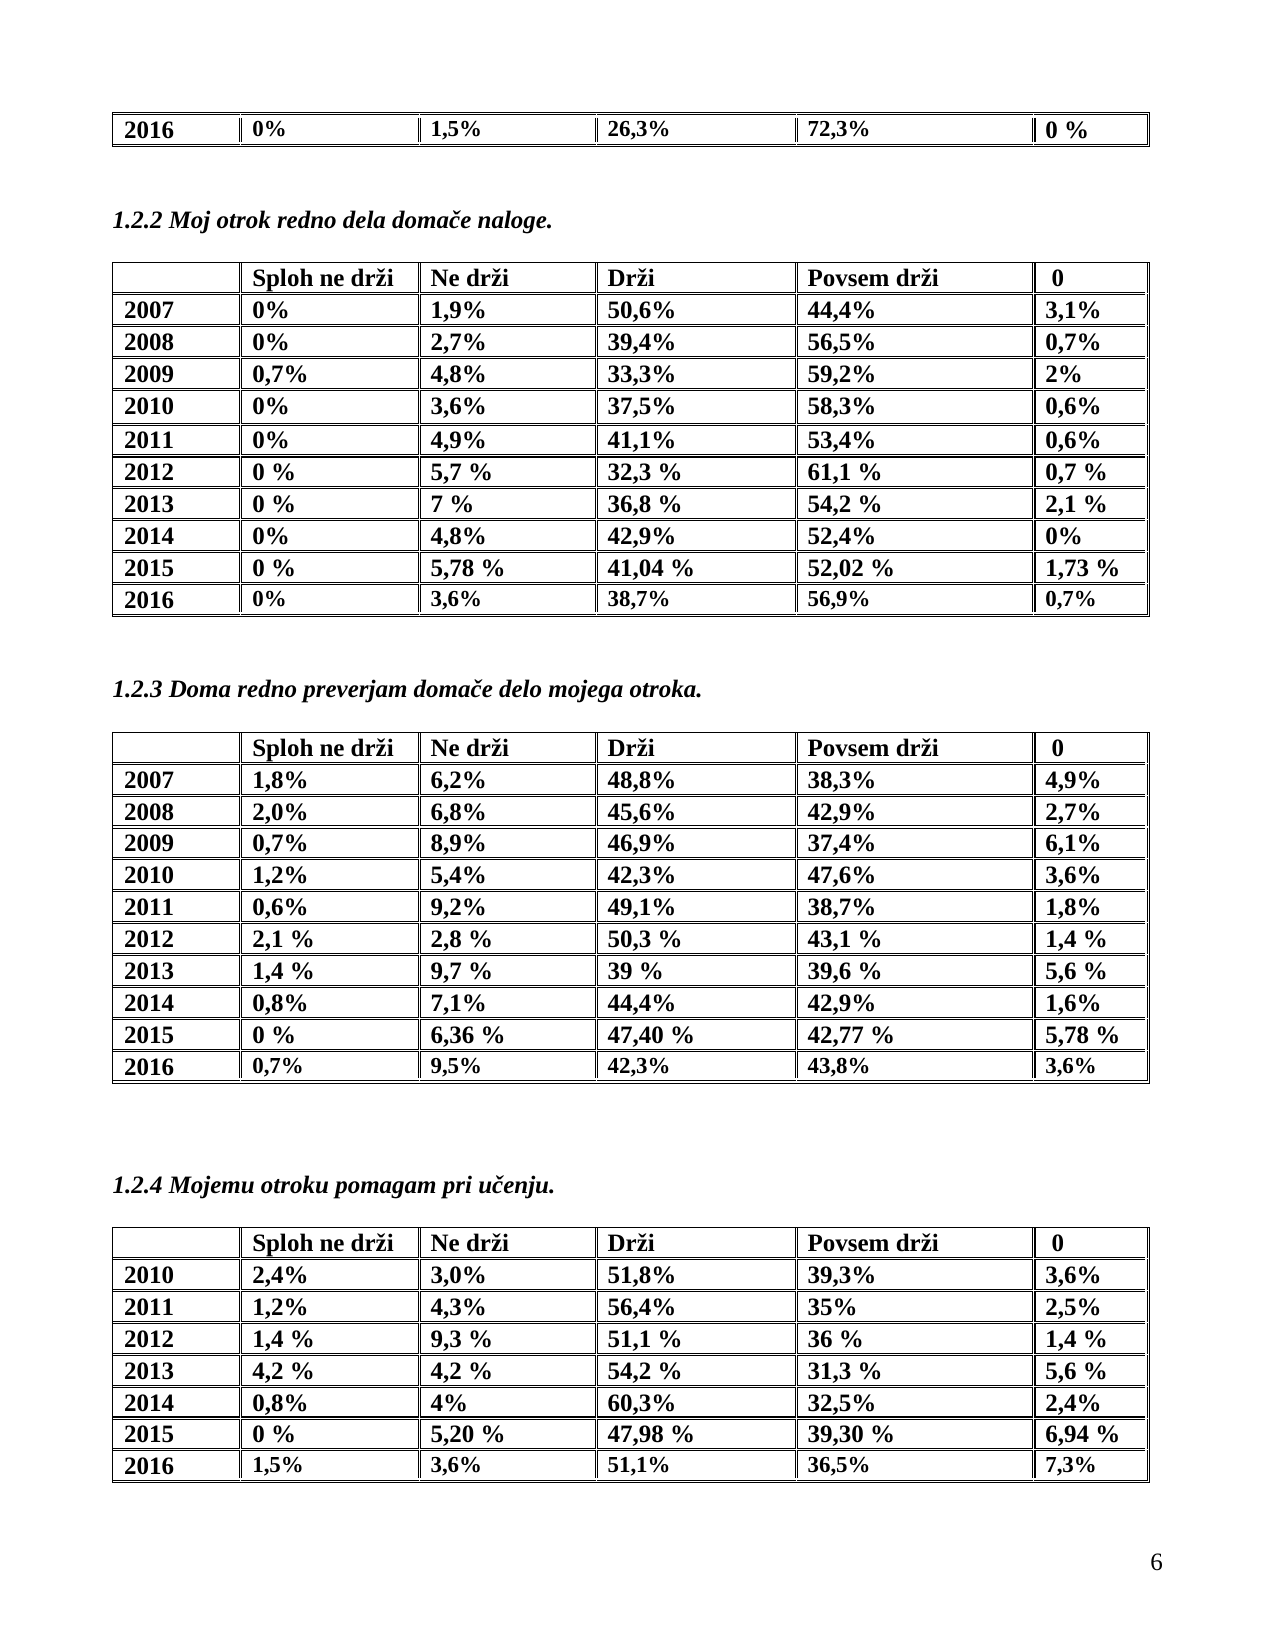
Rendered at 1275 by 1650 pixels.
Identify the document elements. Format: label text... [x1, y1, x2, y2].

table_cell 2% [1036, 356, 1147, 388]
table_cell 4% [421, 1388, 595, 1416]
table_cell 42,77 % [798, 1020, 1032, 1048]
table_cell 0% [241, 115, 419, 144]
table_cell 8,9% [421, 829, 595, 857]
table_cell 36,5% [796, 1448, 1034, 1480]
table_header Povsem drži [798, 263, 1032, 292]
table_cell 4,2 % [242, 1356, 418, 1384]
table_cell 2011 [113, 1292, 239, 1321]
table_cell 42,9% [798, 988, 1032, 1017]
table_header Drži [598, 263, 795, 292]
table_cell 39,3% [798, 1260, 1032, 1289]
text 1.2.2 Moj otrok redno dela domače naloge. [112, 205, 1163, 233]
table_cell 49,1% [598, 892, 795, 921]
table_cell 2014 [113, 1388, 239, 1416]
table_cell 0% [242, 295, 418, 324]
table_header Sploh ne drži [242, 263, 418, 292]
table_cell 2,7% [421, 327, 595, 356]
table_cell 1,5% [241, 1451, 419, 1480]
table_cell 2016 [113, 1448, 241, 1480]
table_cell 6,94 % [1036, 1416, 1147, 1448]
table_cell 3,6% [1034, 1257, 1148, 1289]
table_cell 6,1% [1034, 825, 1148, 857]
table_cell 47,40 % [598, 1020, 795, 1048]
table_cell 3,1% [1034, 292, 1148, 324]
table_cell 54,2 % [598, 1356, 795, 1384]
table_cell 46,9% [598, 829, 795, 857]
table_cell 72,3% [796, 113, 1034, 144]
table_header Ne drži [421, 263, 595, 292]
table_cell 39 % [598, 956, 795, 985]
table_header [113, 263, 239, 292]
table_cell 2016 [113, 1049, 241, 1080]
table_cell 61,1 % [798, 458, 1032, 486]
table_cell 2,1 % [242, 924, 418, 953]
table_cell 6,2% [421, 765, 595, 793]
table_header Ne drži [421, 1228, 595, 1257]
table_cell 2013 [113, 489, 239, 518]
table_cell 9,5% [419, 1052, 596, 1080]
table_header Drži [598, 733, 795, 762]
table_header Ne drži [421, 733, 595, 762]
table_cell 9,7 % [421, 956, 595, 985]
table_cell 4,9% [421, 426, 595, 454]
table_cell 0,6% [1036, 423, 1147, 454]
table_header [113, 1228, 239, 1257]
table_header Drži [598, 1228, 795, 1257]
table_cell 2011 [113, 426, 239, 454]
table_cell 1,4 % [1036, 1321, 1147, 1353]
table_cell 2012 [113, 924, 239, 953]
table_cell 4,8% [421, 521, 595, 550]
table_cell 39,6 % [798, 956, 1032, 985]
table_cell 1,8% [1034, 889, 1148, 921]
table_cell 0,8% [242, 988, 418, 1017]
table_cell 0,6% [242, 892, 418, 921]
table_cell 2014 [113, 988, 239, 1017]
table_cell 44,4% [598, 988, 795, 1017]
text 1.2.4 Mojemu otroku pomagam pri učenju. [112, 1170, 1163, 1198]
table_cell 53,4% [798, 426, 1032, 454]
table_cell 0% [1034, 518, 1148, 550]
table_cell 0 % [242, 1420, 418, 1448]
table_cell 45,6% [598, 797, 795, 825]
table_header 0 [1036, 263, 1147, 292]
table_cell 0 % [242, 553, 418, 582]
table_cell 43,8% [796, 1049, 1034, 1080]
table_cell 51,1% [596, 1451, 796, 1480]
table_cell 0,7 % [1034, 454, 1148, 486]
table_cell 2008 [113, 327, 239, 356]
table_cell 52,02 % [798, 553, 1032, 582]
table_cell 1,6% [1036, 985, 1147, 1017]
table_cell 4,8% [421, 359, 595, 388]
table_cell 2009 [113, 359, 239, 388]
table_cell 54,2 % [798, 489, 1032, 518]
table_cell 37,4% [798, 829, 1032, 857]
table_cell 2015 [113, 553, 239, 582]
table_cell 1,9% [421, 295, 595, 324]
table_cell 2,8 % [421, 924, 595, 953]
table_cell 2015 [113, 1020, 239, 1048]
table_cell 9,3 % [421, 1324, 595, 1353]
table_cell 37,5% [598, 391, 795, 422]
table_cell 9,2% [421, 892, 595, 921]
table_cell 48,8% [598, 765, 795, 793]
table_cell 2012 [113, 1324, 239, 1353]
table_cell 0 % [242, 489, 418, 518]
table_cell 42,9% [598, 521, 795, 550]
table_cell 0,7% [1034, 324, 1148, 356]
table_cell 41,1% [598, 426, 795, 454]
table_cell 43,1 % [798, 924, 1032, 953]
table_cell 2,0% [242, 797, 418, 825]
table_cell 5,7 % [421, 458, 595, 486]
table_cell 4,2 % [421, 1356, 595, 1384]
table_header 0 [1036, 1228, 1147, 1257]
table_cell 47,6% [798, 860, 1032, 889]
table_cell 1,8% [242, 765, 418, 793]
table_cell 56,4% [598, 1292, 795, 1321]
table_cell 1,4 % [242, 1324, 418, 1353]
table_cell 1,2% [242, 860, 418, 889]
table_cell 3,0% [421, 1260, 595, 1289]
table_cell 1,2% [242, 1292, 418, 1321]
table_cell 1,4 % [242, 956, 418, 985]
table_cell 31,3 % [798, 1356, 1032, 1384]
table_cell 2016 [113, 582, 241, 614]
table_cell 36,8 % [598, 489, 795, 518]
table_cell 2,4% [242, 1260, 418, 1289]
table_cell 1,4 % [1034, 921, 1148, 953]
table_cell 44,4% [798, 295, 1032, 324]
table_cell 2,1 % [1034, 486, 1148, 518]
table_cell 42,3% [596, 1052, 796, 1080]
table_cell 0% [242, 426, 418, 454]
table_cell 32,3 % [598, 458, 795, 486]
table_cell 0,7% [242, 829, 418, 857]
table_cell 47,98 % [598, 1420, 795, 1448]
table_cell 0% [242, 521, 418, 550]
table_cell 2,4% [1036, 1385, 1147, 1416]
table_cell 58,3% [798, 391, 1032, 422]
table_cell 51,8% [598, 1260, 795, 1289]
table_cell 36 % [798, 1324, 1032, 1353]
table_cell 41,04 % [598, 553, 795, 582]
table_cell 0 % [242, 458, 418, 486]
table_cell 38,7% [596, 585, 796, 614]
table_cell 2010 [113, 391, 239, 422]
table_cell 2010 [113, 1260, 239, 1289]
table_header 0 [1036, 733, 1147, 762]
table_cell 33,3% [598, 359, 795, 388]
table_cell 2013 [113, 956, 239, 985]
table_cell 32,5% [798, 1388, 1032, 1416]
table_cell 38,7% [798, 892, 1032, 921]
table_cell 0,7% [1034, 582, 1147, 614]
table_cell 39,4% [598, 327, 795, 356]
table_cell 0 % [242, 1020, 418, 1048]
table_cell 42,3% [598, 860, 795, 889]
table_cell 3,6% [419, 585, 596, 614]
table_cell 56,9% [796, 582, 1034, 614]
table_cell 56,5% [798, 327, 1032, 356]
table_cell 2010 [113, 860, 239, 889]
table_cell 6,8% [421, 797, 595, 825]
table_cell 3,6% [421, 391, 595, 422]
table_cell 50,6% [598, 295, 795, 324]
table_cell 1,73 % [1034, 550, 1148, 582]
table_cell 3,6% [1034, 1049, 1147, 1080]
table_cell 3,6% [419, 1451, 596, 1480]
table_cell 5,6 % [1036, 1353, 1147, 1384]
table_cell 0% [242, 391, 418, 422]
table_cell 2007 [113, 765, 239, 793]
table_cell 0 % [1034, 115, 1147, 144]
table_cell 2015 [113, 1420, 239, 1448]
table_header Povsem drži [798, 733, 1032, 762]
table_cell 52,4% [798, 521, 1032, 550]
table_cell 50,3 % [598, 924, 795, 953]
table_cell 51,1 % [598, 1324, 795, 1353]
table_cell 5,6 % [1034, 953, 1148, 985]
table_cell 5,78 % [1036, 1017, 1147, 1048]
table_header Sploh ne drži [242, 733, 418, 762]
table_cell 35% [798, 1292, 1032, 1321]
table_header Sploh ne drži [242, 1228, 418, 1257]
table_header [113, 733, 239, 762]
table_cell 4,9% [1036, 762, 1147, 793]
table_cell 4,3% [421, 1292, 595, 1321]
table_cell 2008 [113, 797, 239, 825]
table_cell 7,1% [421, 988, 595, 1017]
table_cell 2014 [113, 521, 239, 550]
table_cell 2016 [113, 113, 241, 144]
table_cell 0,8% [242, 1388, 418, 1416]
table_cell 2011 [113, 892, 239, 921]
table_cell 26,3% [596, 115, 796, 144]
table_cell 7,3% [1034, 1448, 1148, 1480]
table_cell 0% [242, 327, 418, 356]
table_cell 7 % [421, 489, 595, 518]
table_cell 2007 [113, 295, 239, 324]
table_cell 59,2% [798, 359, 1032, 388]
table_cell 3,6% [1034, 857, 1148, 889]
table_cell 2,7% [1036, 794, 1147, 825]
table_cell 38,3% [798, 765, 1032, 793]
table_cell 0,7% [242, 359, 418, 388]
table_header Povsem drži [798, 1228, 1032, 1257]
table_cell 0% [241, 585, 419, 614]
table_cell 0,6% [1036, 388, 1147, 422]
table_cell 2009 [113, 829, 239, 857]
table_cell 39,30 % [798, 1420, 1032, 1448]
table_cell 5,78 % [421, 553, 595, 582]
table_cell 0,7% [241, 1052, 419, 1080]
table_cell 2012 [113, 458, 239, 486]
table_cell 1,5% [419, 115, 596, 144]
table_cell 2013 [113, 1356, 239, 1384]
table_cell 2,5% [1034, 1289, 1148, 1321]
table_cell 6,36 % [421, 1020, 595, 1048]
table_cell 5,4% [421, 860, 595, 889]
table_cell 42,9% [798, 797, 1032, 825]
table_cell 60,3% [598, 1388, 795, 1416]
table_cell 5,20 % [421, 1420, 595, 1448]
text 1.2.3 Doma redno preverjam domače delo mojega otroka. [112, 674, 1163, 703]
